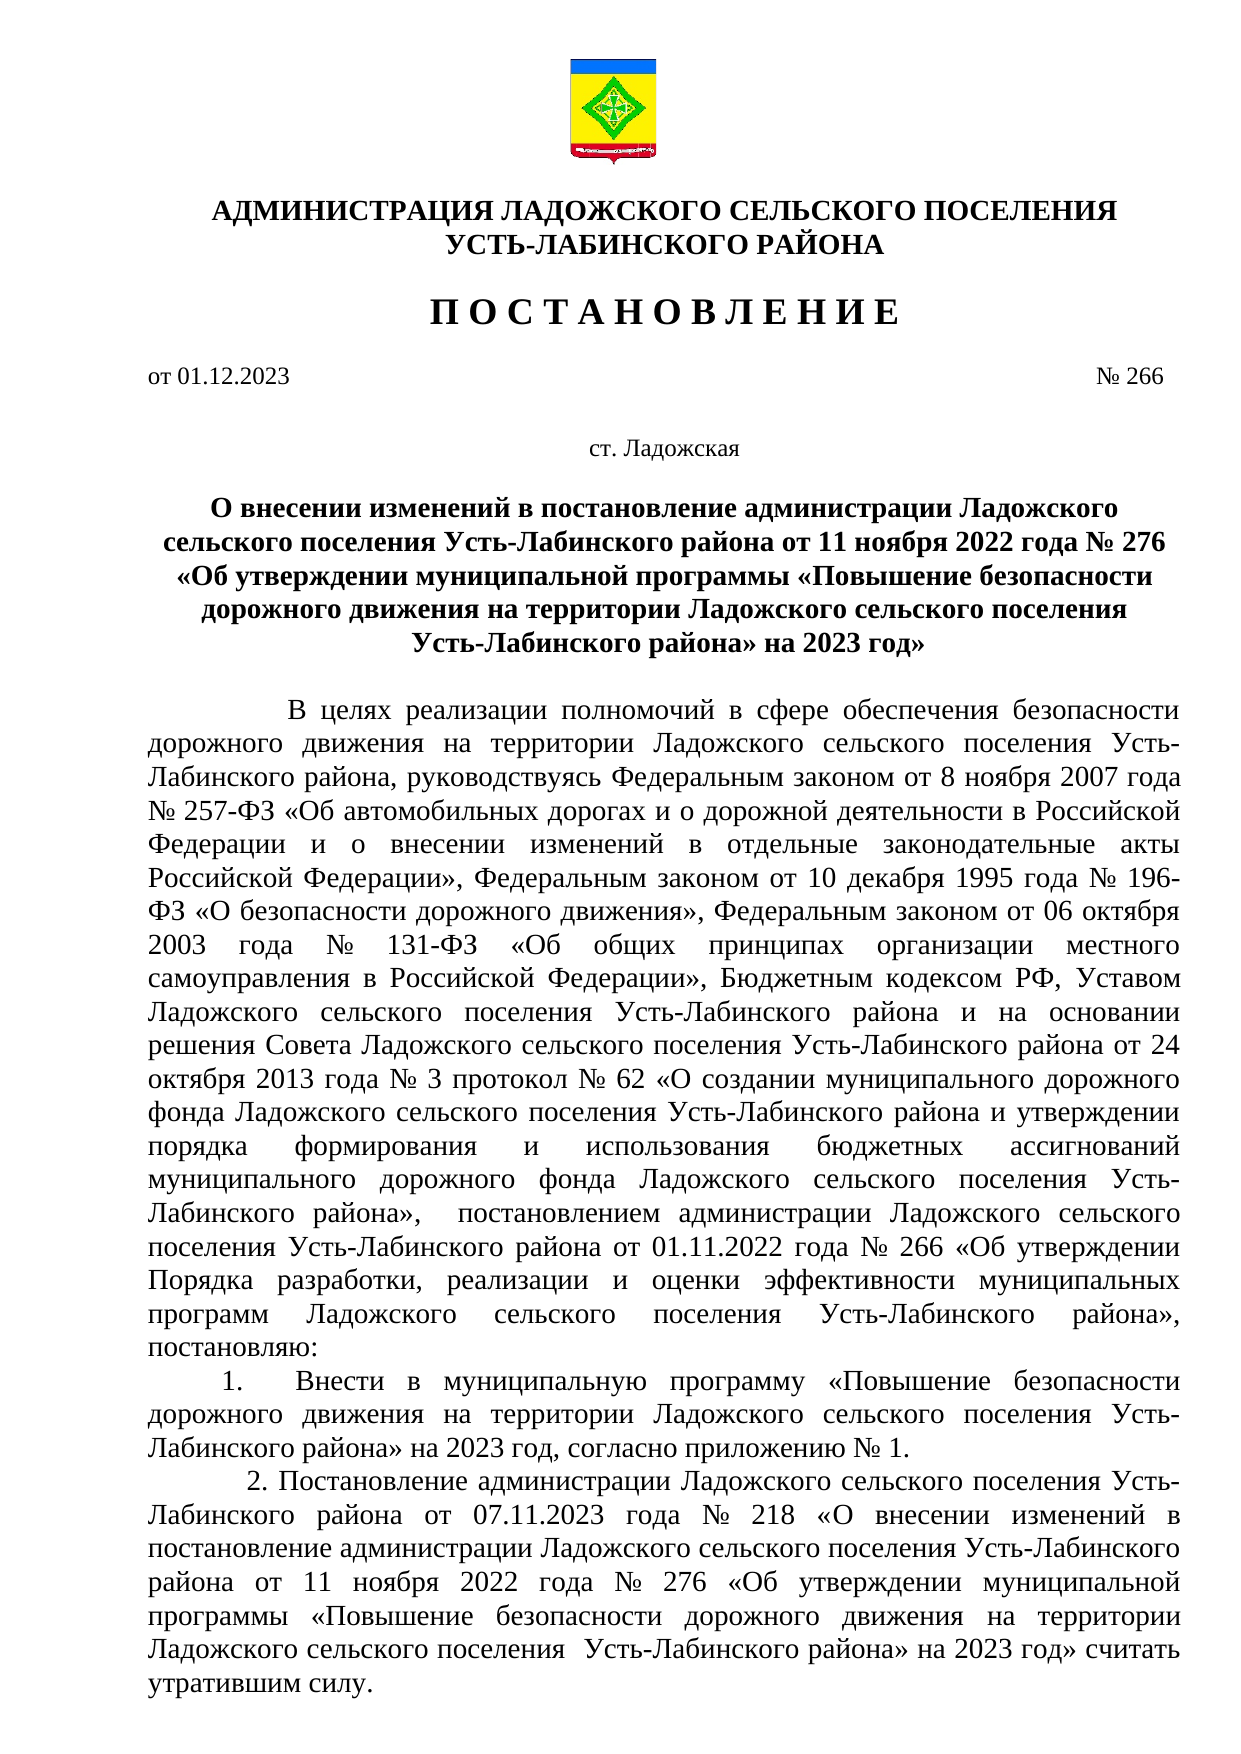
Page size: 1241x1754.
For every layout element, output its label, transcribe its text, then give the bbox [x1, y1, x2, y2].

list Внести в муниципальную программу «Повышение безопасности дорожного движения на территории Ладожского сельского поселения Усть-Лабинского района» на 2023 год, согласно приложению № 1. [148, 1363, 1181, 1463]
text ст. Ладожская [148, 433, 1181, 462]
text УСТЬ-ЛАБИНСКОГО РАЙОНА [148, 227, 1181, 261]
text 2. Постановление администрации Ладожского сельского поселения Усть-Лабинского района от 07.11.2023 года № 218 «О внесении изменений в постановление администрации Ладожского сельского поселения Усть-Лабинского района от 11 ноября 2022 года № 276 «Об утверждении муниципальной программы «Повышение безопасности дорожного движения на территории Ладожского сельского поселения Усть-Лабинского района» на 2023 год» считать утратившим силу. [148, 1463, 1181, 1698]
picture [570, 59, 657, 165]
text сельского поселения Усть-Лабинского района от 11 ноября 2022 года № 276 «Об утверждении муниципальной программы «Повышение безопасности дорожного движения на территории Ладожского сельского поселения [148, 524, 1181, 625]
text от 01.12.2023 № 266 [148, 361, 1181, 390]
text О внесении изменений в постановление администрации Ладожского [148, 491, 1181, 524]
text П О С Т А Н О В Л Е Н И Е [148, 289, 1181, 332]
text АДМИНИСТРАЦИЯ ЛАДОЖСКОГО СЕЛЬСКОГО ПОСЕЛЕНИЯ [148, 193, 1181, 227]
text Усть-Лабинского района» на 2023 год» [148, 625, 1181, 658]
text В целях реализации полномочий в сфере обеспечения безопасности дорожного движения на территории Ладожского сельского поселения Усть-Лабинского района, руководствуясь Федеральным законом от 8 ноября 2007 года № 257-ФЗ «Об автомобильных дорогах и о дорожной деятельности в Российской Федерации и о внесении изменений в отдельные законодательные акты Российской Федерации», Федеральным законом от 10 декабря 1995 года № 196-ФЗ «О безопасности дорожного движения», Федеральным законом от 06 октября 2003 года № 131-ФЗ «Об общих принципах организации местного самоуправления в Российской Федерации», Бюджетным кодексом РФ, Уставом Ладожского сельского поселения Усть-Лабинского района и на основании решения Совета Ладожского сельского поселения Усть-Лабинского района от 24 октября 2013 года № 3 протокол № 62 «О создании муниципального дорожного фонда Ладожского сельского поселения Усть-Лабинского района и утверждении порядка формирования и использования бюджетных ассигнований муниципального дорожного фонда Ладожского сельского поселения Усть-Лабинского района», постановлением администрации Ладожского сельского поселения Усть-Лабинского района от 01.11.2022 года № 266 «Об утверждении Порядка разработки, реализации и оценки эффективности муниципальных программ Ладожского сельского поселения Усть-Лабинского района», постановляю: [148, 692, 1181, 1363]
